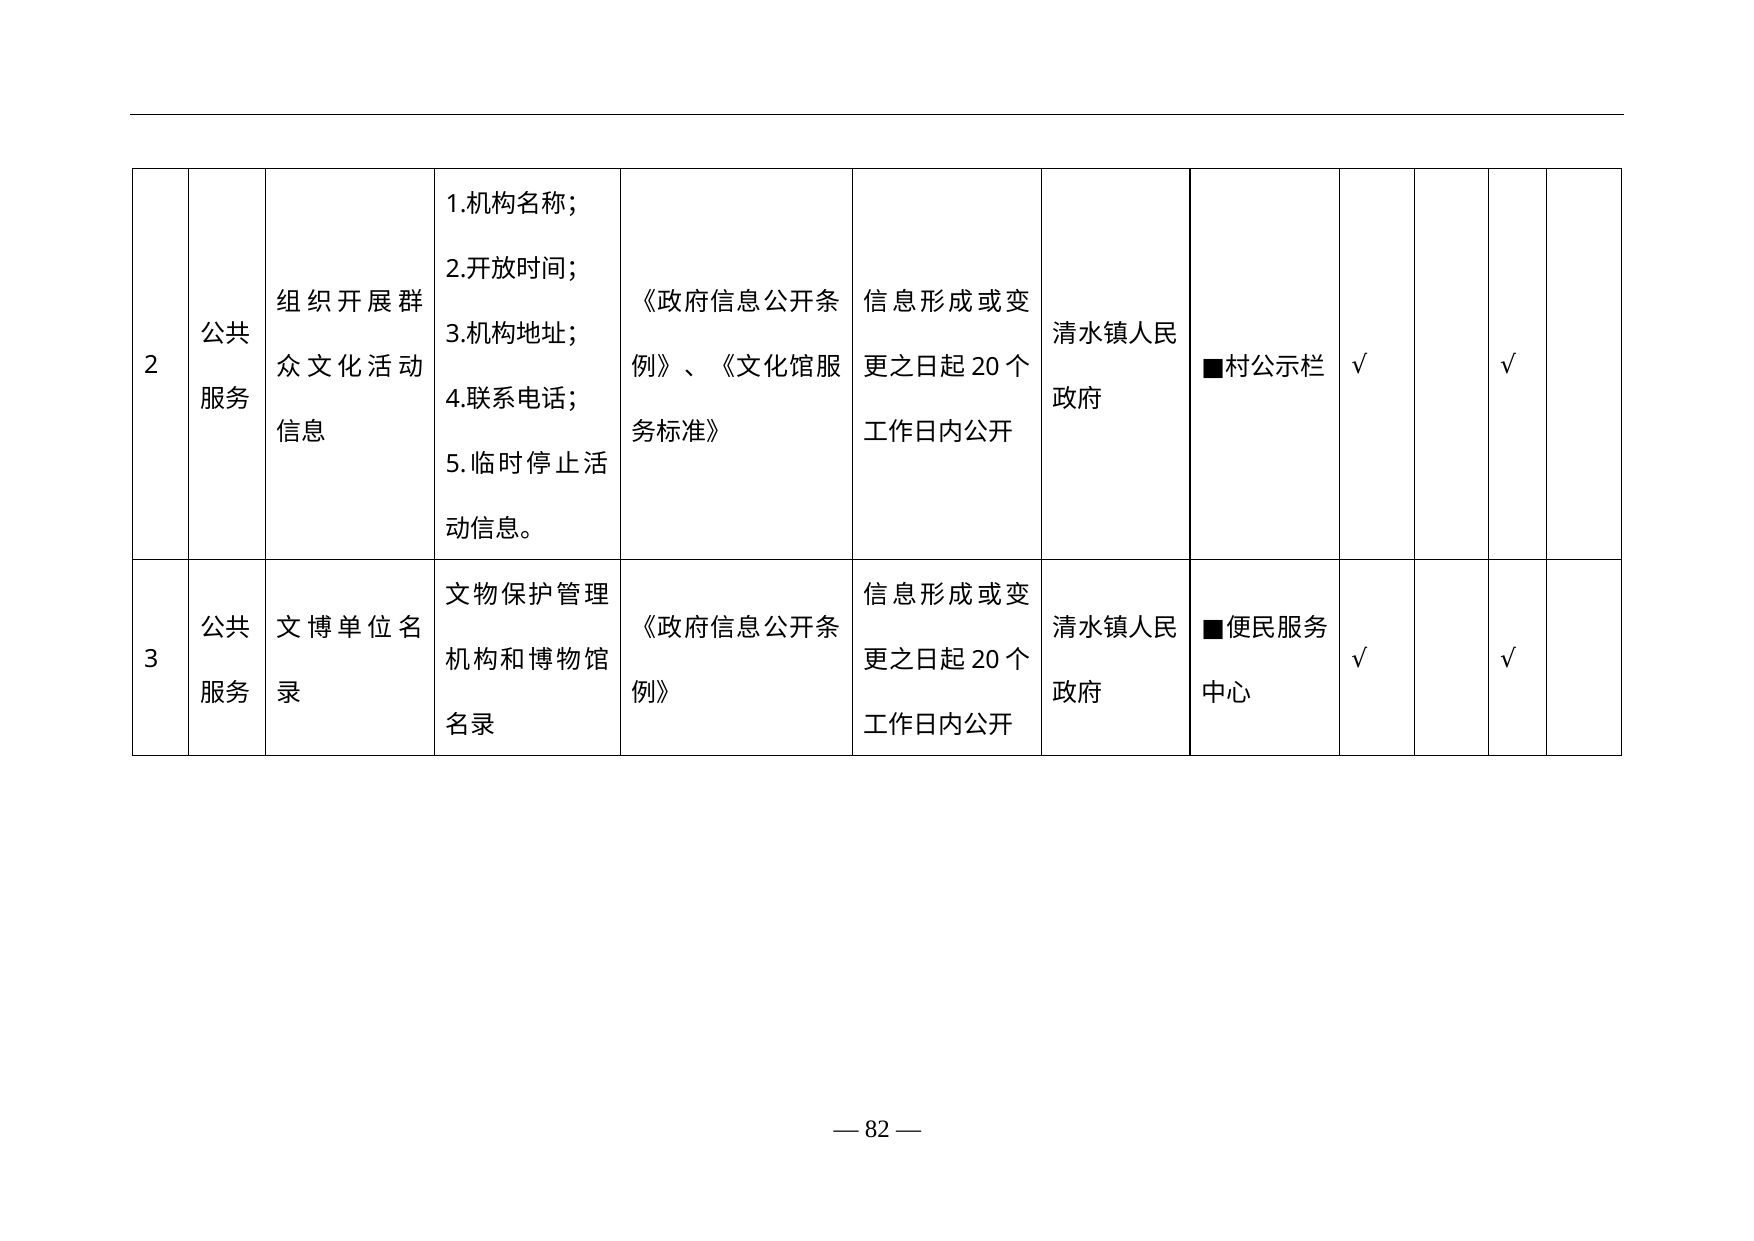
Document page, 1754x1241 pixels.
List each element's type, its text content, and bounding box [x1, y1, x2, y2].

table_cell ■便民服务中心 [1191, 560, 1339, 755]
table_cell 清水镇人民政府 [1042, 560, 1189, 755]
table_cell √ [1340, 169, 1414, 559]
table_cell 文物保护管理机构和博物馆名录 [435, 560, 620, 755]
table_cell 3 [133, 560, 188, 755]
table_cell [1547, 169, 1621, 559]
table_cell √ [1489, 560, 1546, 755]
table_cell 《政府信息公开条例》 [621, 560, 852, 755]
table_cell √ [1340, 560, 1414, 755]
table_cell [1415, 560, 1488, 755]
table_cell √ [1489, 169, 1546, 559]
table_cell 信息形成或变更之日起20个工作日内公开 [853, 169, 1041, 559]
table_cell 公共 服务 [189, 560, 265, 755]
table_cell [1547, 560, 1621, 755]
table_cell 文博单位名录 [266, 560, 434, 755]
table_cell [1415, 169, 1488, 559]
table_cell 信息形成或变更之日起20个工作日内公开 [853, 560, 1041, 755]
table_cell 组织开展群众文化活动信息 [266, 169, 434, 559]
table_cell 2 [133, 169, 188, 559]
table_cell 公共 服务 [189, 169, 265, 559]
table_cell ■村公示栏 [1191, 169, 1339, 559]
table_cell 清水镇人民政府 [1042, 169, 1189, 559]
table_cell 《政府信息公开条例》、《文化馆服务标准》 [621, 169, 852, 559]
table_cell 1.机构名称； 2.开放时间； 3.机构地址； 4.联系电话； 5.临时停止活动信息。 [435, 169, 620, 559]
